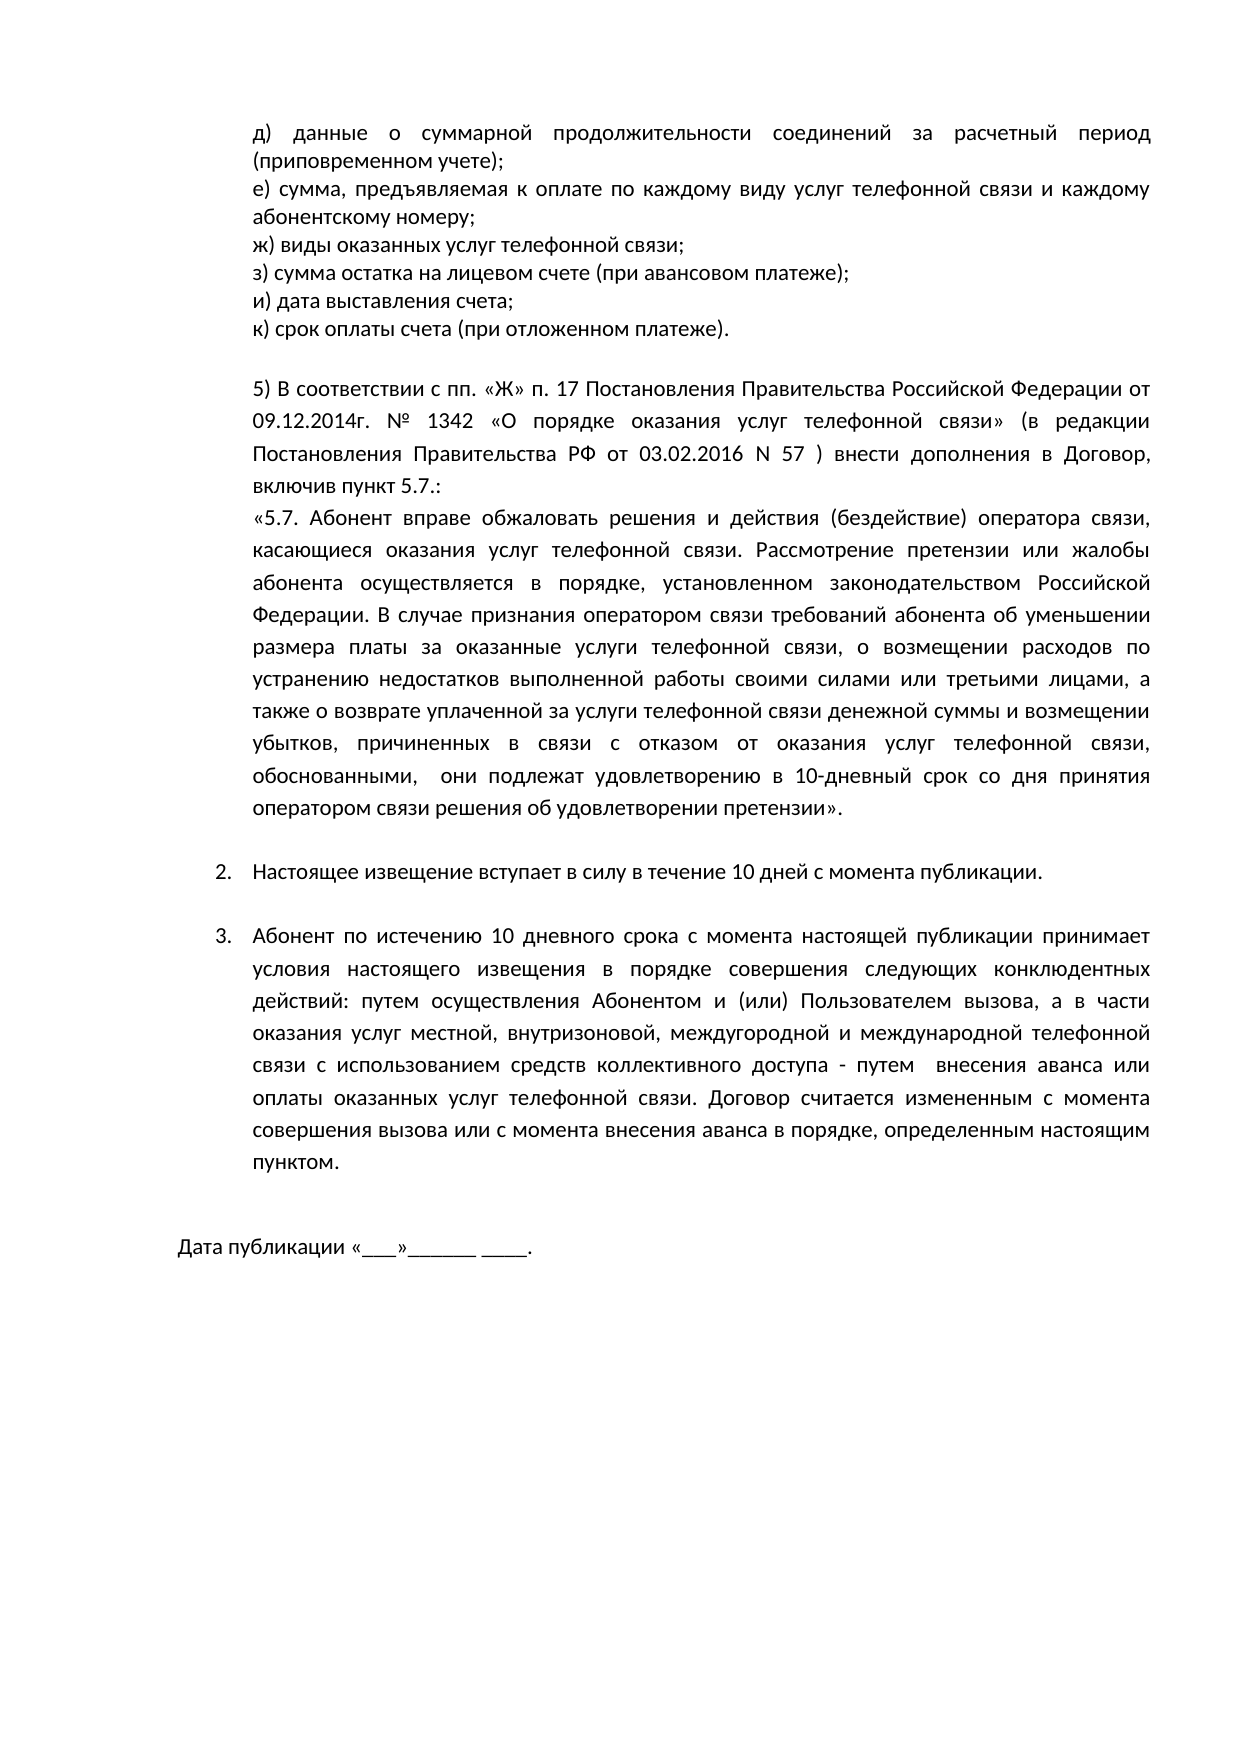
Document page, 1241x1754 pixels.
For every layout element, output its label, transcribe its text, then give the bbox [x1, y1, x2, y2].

text з) сумма остатка на лицевом счете (при авансовом платеже); [252, 258, 1152, 286]
text е) сумма, предъявляемая к оплате по каждому виду услуг телефонной связи и каждому абонентскому номеру; [252, 174, 1152, 230]
text д) данные о суммарной продолжительности соединений за расчетный период (приповременном учете); [252, 118, 1152, 174]
list 5) В соответствии с пп. «Ж» п. 17 Постановления Правительства Российской Федерации от 09.12.2014г. № 1342 «О порядке оказания услуг телефонной связи» (в редакции Постановления Правительства РФ от 03.02.2016 N 57 ) внести дополнения в Договор, включив пункт 5.7.: [252, 374, 1152, 499]
text Дата публикации «___»______ ____. [177, 1232, 1152, 1260]
list «5.7. Абонент вправе обжаловать решения и действия (бездействие) оператора связи, касающиеся оказания услуг телефонной связи. Рассмотрение претензии или жалобы абонента осуществляется в порядке, установленном законодательством Российской Федерации. В случае признания оператором связи требований абонента об уменьшении размера платы за оказанные услуги телефонной связи, о возмещении расходов по устранению недостатков выполненной работы своими силами или третьими лицами, а также о возврате уплаченной за услуги телефонной связи денежной суммы и возмещении убытков, причиненных в связи с отказом от оказания услуг телефонной связи, обоснованными, они подлежат удовлетворению в 10-дневный срок со дня принятия оператором связи решения об удовлетворении претензии». [252, 503, 1152, 821]
list Абонент по истечению 10 дневного срока с момента настоящей публикации принимает условия настоящего извещения в порядке совершения следующих конклюдентных действий: путем осуществления Абонентом и (или) Пользователем вызова, а в части оказания услуг местной, внутризоновой, междугородной и международной телефонной связи с использованием средств коллективного доступа - путем внесения аванса или оплаты оказанных услуг телефонной связи. Договор считается измененным с момента совершения вызова или с момента внесения аванса в порядке, определенным настоящим пунктом. [215, 922, 1152, 1175]
list Настоящее извещение вступает в силу в течение 10 дней с момента публикации. [215, 857, 1152, 885]
text к) срок оплаты счета (при отложенном платеже). [252, 314, 1152, 342]
text ж) виды оказанных услуг телефонной связи; [252, 230, 1152, 258]
text и) дата выставления счета; [252, 286, 1152, 314]
